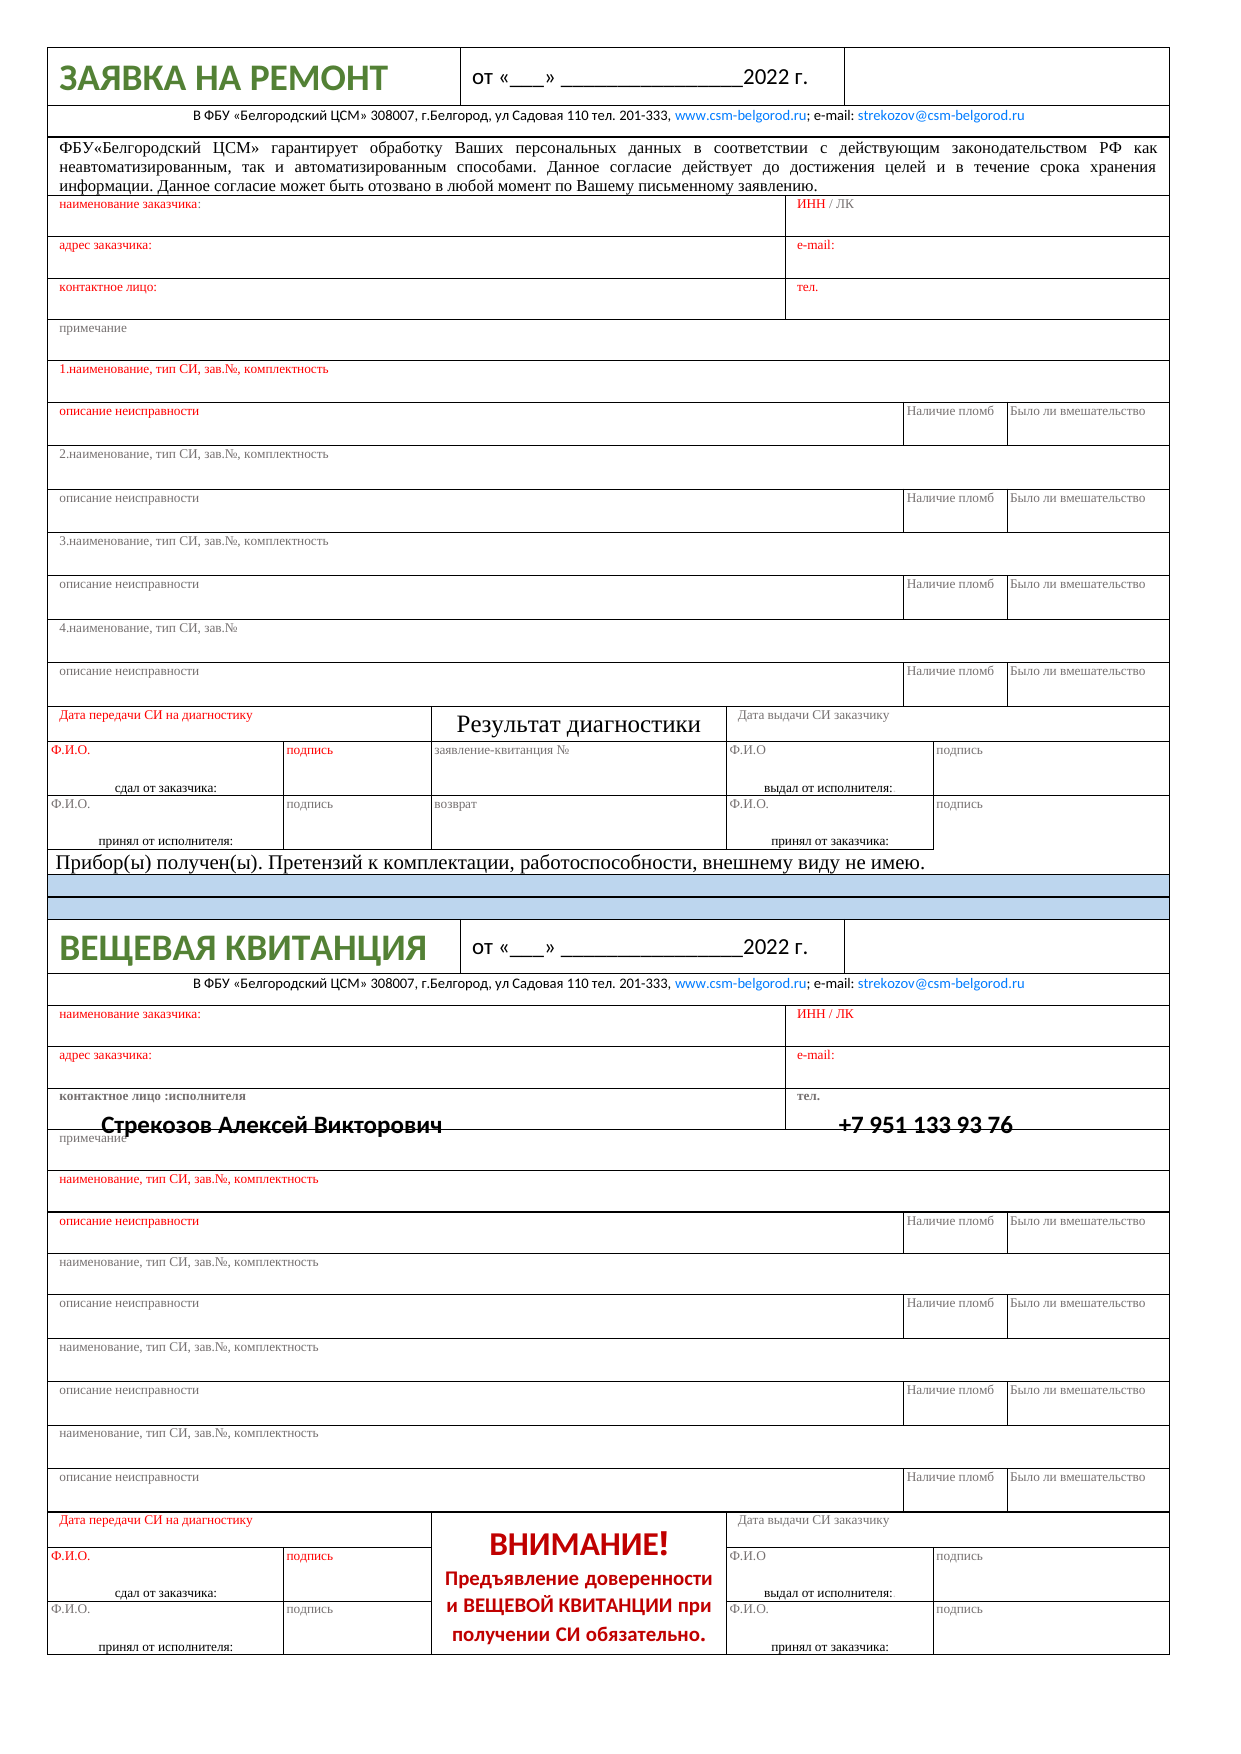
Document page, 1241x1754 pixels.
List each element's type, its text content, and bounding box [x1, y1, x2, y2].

table_cell ИНН / ЛК [786, 196, 1169, 236]
table_cell В ФБУ «Белгородский ЦСМ» 308007, г.Белгород, ул Садовая 110 тел. 201-333, www.csm-belgorod.ru; e-mail: strekozov@csm-belgorod.ru [48, 106, 1169, 136]
table_cell подпись [933, 796, 1169, 874]
table_cell контактное лицо :исполнителя [48, 1089, 785, 1129]
table_cell Дата выдачи СИ заказчику [727, 707, 1169, 741]
table_cell Наличие пломб [904, 1295, 1007, 1338]
table_cell подпись [284, 742, 431, 795]
table_cell подпись [934, 1602, 1169, 1654]
table_cell наименование, тип СИ, зав.№, комплектность [48, 1171, 1169, 1211]
table_cell Наличие пломб [904, 403, 1007, 445]
table_cell наименование, тип СИ, зав.№, комплектность [48, 1254, 1169, 1294]
table_cell e-mail: [786, 1047, 1169, 1087]
table_cell описание неисправности [48, 576, 903, 619]
table_header ЗАЯВКА НА РЕМОНТ [48, 48, 460, 105]
table_cell 3.наименование, тип СИ, зав.№, комплектность [48, 533, 1169, 575]
table_cell [48, 898, 1169, 919]
table_cell от «___» ________________2022 г. [461, 920, 844, 973]
table_cell подпись [934, 1548, 1169, 1601]
table_cell возврат [432, 796, 726, 849]
table_cell Наличие пломб [904, 490, 1007, 532]
table_cell Ф.И.О выдал от исполнителя:. [727, 1548, 933, 1601]
table_cell описание неисправности [48, 1469, 903, 1511]
table_cell 4.наименование, тип СИ, зав.№ [48, 620, 1169, 662]
table_cell e-mail: [786, 237, 1169, 278]
table_cell Дата выдачи СИ заказчику [727, 1513, 1169, 1547]
table_cell примечание [48, 1130, 1169, 1170]
table_cell Было ли вмешательство [1008, 1295, 1169, 1338]
table_cell Наличие пломб [904, 576, 1007, 619]
table_cell примечание [48, 320, 1169, 360]
table_cell Наличие пломб [904, 1382, 1007, 1424]
table_cell Было ли вмешательство [1008, 403, 1169, 445]
table_cell Было ли вмешательство [1008, 490, 1169, 532]
table_cell тел. [786, 279, 1169, 319]
table_cell подпись [284, 1548, 431, 1601]
table_cell наименование, тип СИ, зав.№, комплектность [48, 1426, 1169, 1468]
table_cell В ФБУ «Белгородский ЦСМ» 308007, г.Белгород, ул Садовая 110 тел. 201-333, www.csm-belgorod.ru; e-mail: strekozov@csm-belgorod.ru [48, 974, 1169, 1005]
table_cell Дата передачи СИ на диагностику [48, 707, 431, 741]
table_cell 2.наименование, тип СИ, зав.№, комплектность [48, 446, 1169, 488]
table_cell контактное лицо: [48, 279, 785, 319]
table_cell подпись [284, 796, 431, 849]
table_cell описание неисправности [48, 490, 903, 532]
table_cell наименование, тип СИ, зав.№, комплектность [48, 1339, 1169, 1381]
table_cell тел. [786, 1089, 1169, 1129]
table_cell Прибор(ы) получен(ы). Претензий к комплектации, работоспособности, внешнему виду не имею. [48, 850, 933, 874]
table_cell Ф.И.О. сдал от заказчика: [48, 1548, 283, 1601]
table_cell адрес заказчика: [48, 237, 785, 278]
table_cell наименование заказчика: [48, 1006, 785, 1046]
table_cell описание неисправности [48, 663, 903, 706]
table_cell Ф.И.О. принял от заказчика: [727, 1602, 933, 1654]
table_cell описание неисправности [48, 1213, 903, 1253]
table_cell [845, 920, 1169, 973]
table_cell Было ли вмешательство [1008, 576, 1169, 619]
table_cell Было ли вмешательство [1008, 1213, 1169, 1253]
table_cell Наличие пломб [904, 1213, 1007, 1253]
table_header от «___» ________________2022 г. [461, 48, 844, 105]
table_header [845, 48, 1169, 105]
table_cell [48, 875, 1169, 896]
table_cell 1.наименование, тип СИ, зав.№, комплектность [48, 361, 1169, 402]
table_cell Ф.И.О. принял от заказчика: [727, 796, 933, 849]
table_cell Наличие пломб [904, 663, 1007, 706]
table_cell Было ли вмешательство [1008, 1382, 1169, 1424]
table_cell описание неисправности [48, 403, 903, 445]
table_cell Результат диагностики [432, 707, 726, 741]
table_cell Ф.И.О. принял от исполнителя: [48, 1602, 283, 1654]
table_cell ВЕЩЕВАЯ КВИТАНЦИЯ [48, 920, 460, 973]
table_cell подпись [284, 1602, 431, 1654]
table_cell ИНН / ЛК [786, 1006, 1169, 1046]
table_cell Ф.И.О. принял от исполнителя: [48, 796, 283, 849]
table_cell ФБУ«Белгородский ЦСМ» гарантирует обработку Ваших персональных данных в соответствии с действующим законодательством РФ как неавтоматизированным, так и автоматизированным способами. Данное согласие действует до достижения целей и в течение срока хранения информации. Данное согласие может быть отозвано в любой момент по Вашему письменному заявлению. [48, 138, 1169, 195]
table_cell Дата передачи СИ на диагностику [48, 1513, 431, 1547]
table_cell описание неисправности [48, 1382, 903, 1424]
table_cell Ф.И.О. сдал от заказчика: [48, 742, 283, 795]
table_cell наименование заказчика: [48, 196, 785, 236]
table_cell описание неисправности [48, 1295, 903, 1338]
table_cell Было ли вмешательство [1008, 663, 1169, 706]
table_cell Было ли вмешательство [1008, 1469, 1169, 1511]
table_cell подпись [934, 742, 1169, 795]
table_cell Ф.И.О выдал от исполнителя:. [727, 742, 933, 795]
table_cell ВНИМАНИЕ! Предъявление доверенности и ВЕЩЕВОЙ КВИТАНЦИИ при получении СИ обязательно. [432, 1513, 726, 1654]
table_cell адрес заказчика: [48, 1047, 785, 1087]
table_cell заявление-квитанция № [432, 742, 726, 795]
table_cell Наличие пломб [904, 1469, 1007, 1511]
